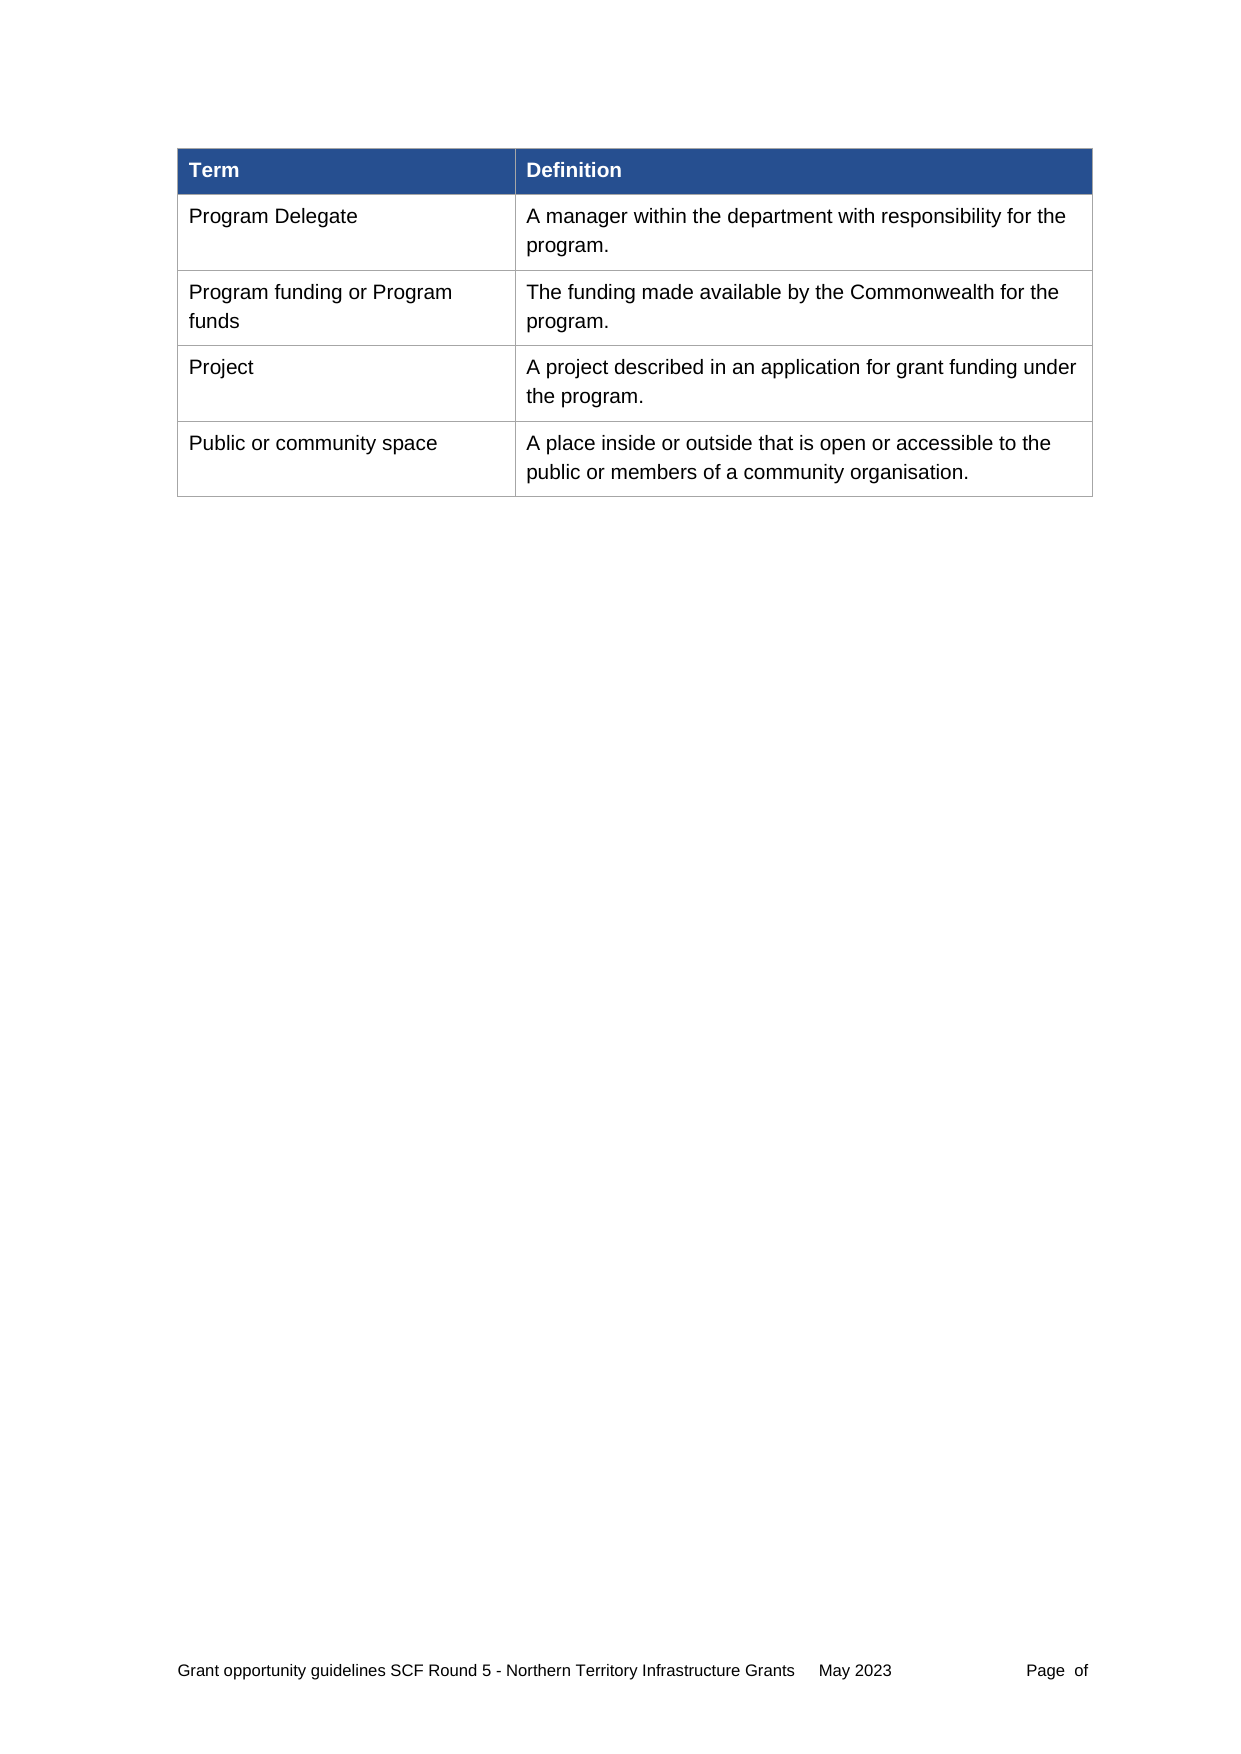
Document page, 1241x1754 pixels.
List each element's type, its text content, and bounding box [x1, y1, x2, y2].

table_cell A place inside or outside that is open or accessible to the public or members of a community organisation. [516, 422, 1092, 496]
table_cell Public or community space [178, 422, 515, 496]
table_cell Project [178, 346, 515, 421]
table_cell Program Delegate [178, 195, 515, 269]
table_header Term [178, 149, 515, 194]
table_cell The funding made available by the Commonwealth for the program. [516, 271, 1092, 345]
table_cell A manager within the department with responsibility for the program. [516, 195, 1092, 269]
table_cell Program funding or Program funds [178, 271, 515, 345]
table_cell A project described in an application for grant funding under the program. [516, 346, 1092, 421]
table_header Definition [516, 149, 1092, 194]
